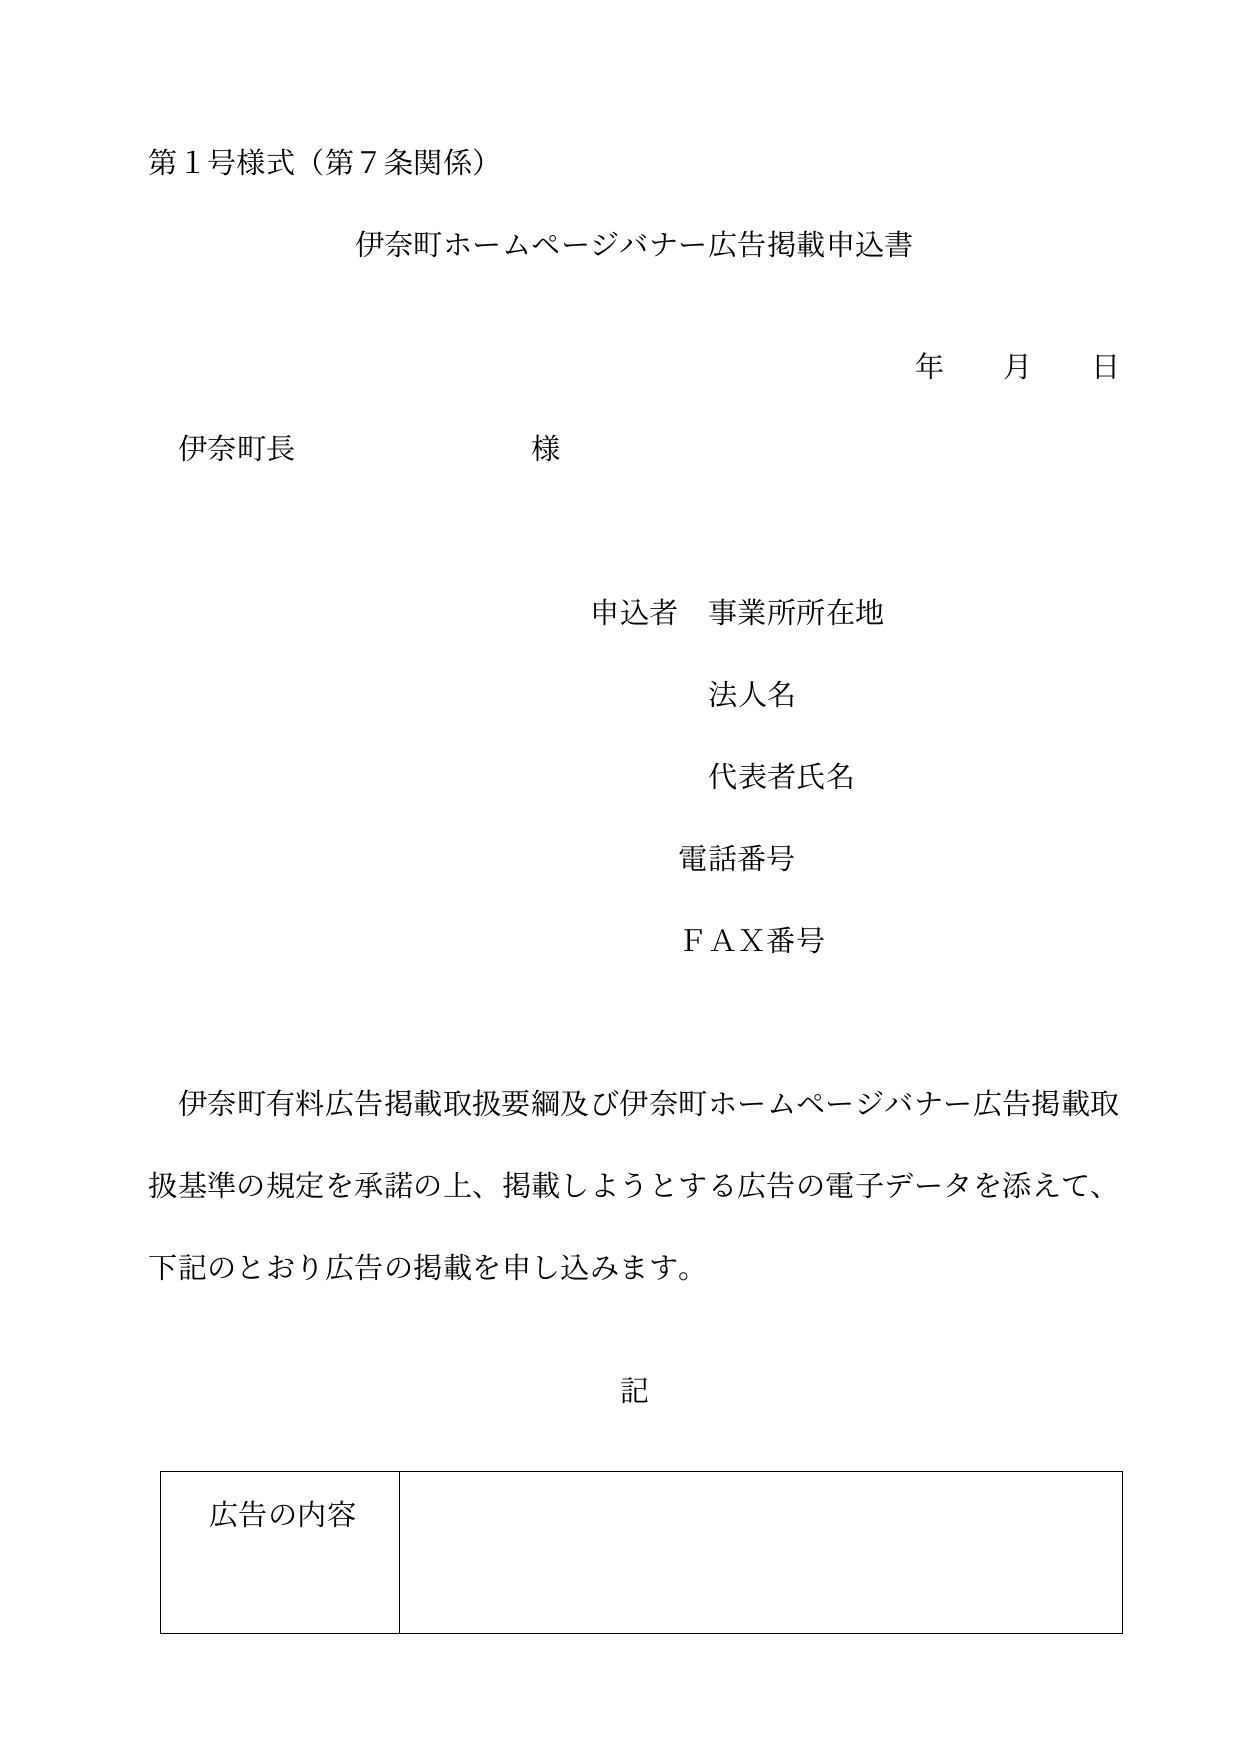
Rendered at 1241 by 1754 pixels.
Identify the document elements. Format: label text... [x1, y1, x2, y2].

text ＦＡＸ番号 [148, 897, 1121, 979]
text 法人名 [148, 652, 1121, 734]
table_header 広告の内容 [161, 1472, 399, 1633]
text 代表者氏名 [148, 734, 1121, 816]
text 第１号様式（第７条関係） [148, 119, 1121, 201]
text 電話番号 [148, 816, 1121, 897]
text 伊奈町ホームページバナー広告掲載申込書 [148, 201, 1121, 283]
subtitle 記 [148, 1348, 1121, 1429]
text 申込者 事業所所在地 [148, 570, 1121, 652]
text 年 月 日 [148, 324, 1121, 406]
text 伊奈町有料広告掲載取扱要綱及び伊奈町ホームページバナー広告掲載取扱基準の規定を承諾の上、掲載しようとする広告の電子データを添えて、下記のとおり広告の掲載を申し込みます。 [148, 1061, 1121, 1307]
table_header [400, 1472, 1122, 1633]
text 伊奈町長 様 [148, 406, 1121, 488]
